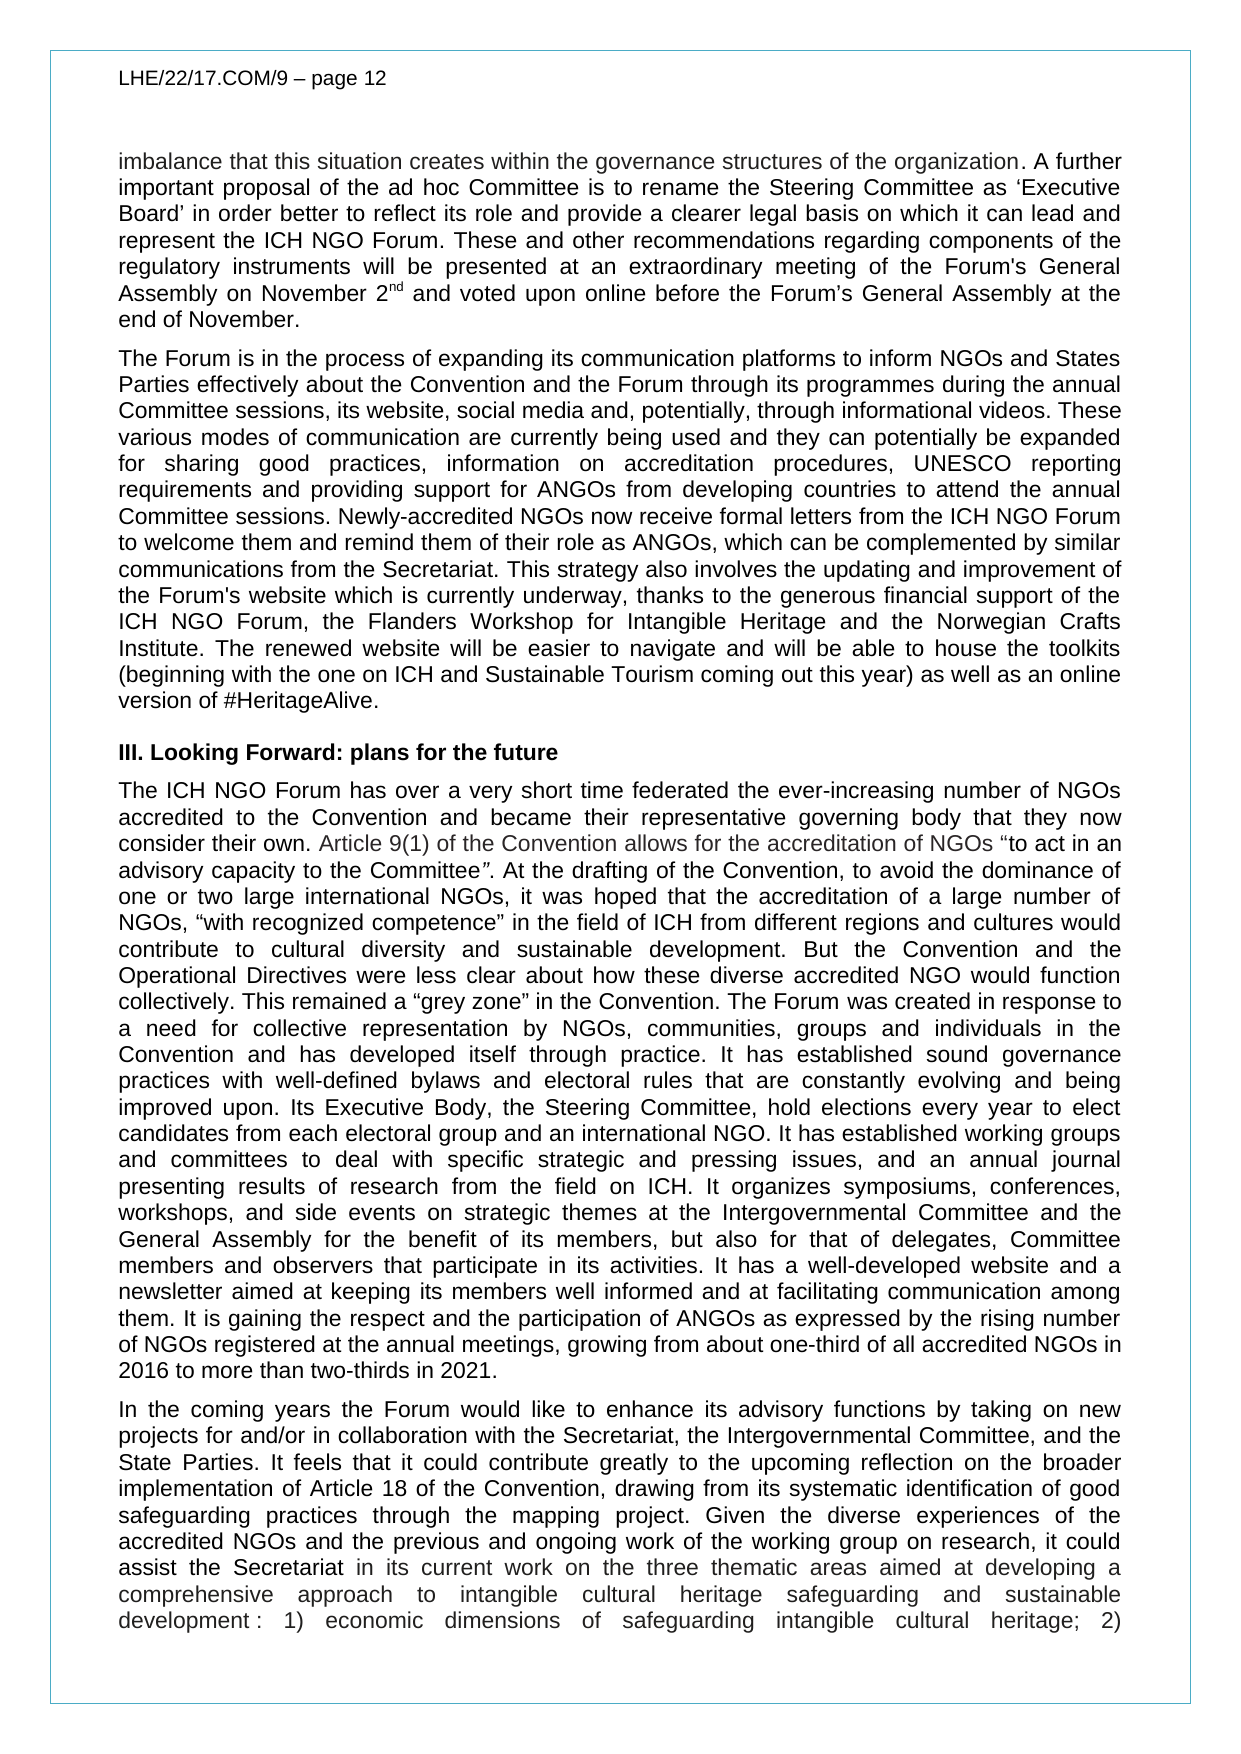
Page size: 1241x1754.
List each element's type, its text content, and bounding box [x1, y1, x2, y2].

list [118, 1396, 1122, 1633]
text The Forum is in the process of expanding its communication platforms to inform NGOs and States Parties effectively about the Convention and the Forum through its programmes during the annual Committee sessions, its website, social media and, potentially, through informational videos. These various modes of communication are currently being used and they can potentially be expanded for sharing good practices, information on accreditation procedures, UNESCO reporting requirements and providing support for ANGOs from developing countries to attend the annual Committee sessions. Newly-accredited NGOs now receive formal letters from the ICH NGO Forum to welcome them and remind them of their role as ANGOs, which can be complemented by similar communications from the Secretariat. This strategy also involves the updating and improvement of the Forum's website which is currently underway, thanks to the generous financial support of the ICH NGO Forum, the Flanders Workshop for Intangible Heritage and the Norwegian Crafts Institute. The renewed website will be easier to navigate and will be able to house the toolkits (beginning with the one on ICH and Sustainable Tourism coming out this year) as well as an online version of #HeritageAlive. [118, 634, 1122, 714]
text The ICH NGO Forum has over a very short time federated the ever-increasing number of NGOs accredited to the Convention and became their representative governing body that they now consider their own. Article 9(1) of the Convention allows for the accreditation of NGOs “to act in an advisory capacity to the Committee”. At the drafting of the Convention, to avoid the dominance of one or two large international NGOs, it was hoped that the accreditation of a large number of NGOs, “with recognized competence” in the field of ICH from different regions and cultures would contribute to cultural diversity and sustainable development. But the Convention and the Operational Directives were less clear about how these diverse accredited NGO would function collectively. This remained a “grey zone” in the Convention. The Forum was created in response to a need for collective representation by NGOs, communities, groups and individuals in the Convention and has developed itself through practice. It has established sound governance practices with well-defined bylaws and electoral rules that are constantly evolving and being improved upon. Its Executive Body, the Steering Committee, hold elections every year to elect candidates from each electoral group and an international NGO. It has established working groups and committees to deal with specific strategic and pressing issues, and an annual journal presenting results of research from the field on ICH. It organizes symposiums, conferences, workshops, and side events on strategic themes at the Intergovernmental Committee and the General Assembly for the benefit of its members, but also for that of delegates, Committee members and observers that participate in its activities. It has a well-developed website and a newsletter aimed at keeping its members well informed and at facilitating communication among them. It is gaining the respect and the participation of ANGOs as expressed by the rising number of NGOs registered at the annual meetings, growing from about one-third of all accredited NGOs in 2016 to more than two-thirds in 2021. [118, 777, 1122, 1384]
text The Forum is in the process of expanding its communication platforms to inform NGOs and States Parties effectively about the Convention and the Forum through its programmes during the annual Committee sessions, its website, social media and, potentially, through informational videos. These various modes of communication are currently being used and they can potentially be expanded for sharing good practices, information on accreditation procedures, UNESCO reporting requirements and providing support for ANGOs from developing countries to attend the annual Committee sessions. Newly-accredited NGOs now receive formal letters from the ICH NGO Forum to welcome them and remind them of their role as ANGOs, which can be complemented by similar communications from the Secretariat. This strategy also involves the updating and improvement of the Forum's website which is currently underway, thanks to the generous financial support of the ICH NGO Forum, the Flanders Workshop for Intangible Heritage and the Norwegian Crafts Institute. The renewed website will be easier to navigate and will be able to house the toolkits (beginning with the one on ICH and Sustainable Tourism coming out this year) as well as an online version of #HeritageAlive. [118, 345, 1122, 608]
text III. Looking Forward: plans for the future [118, 739, 1122, 765]
